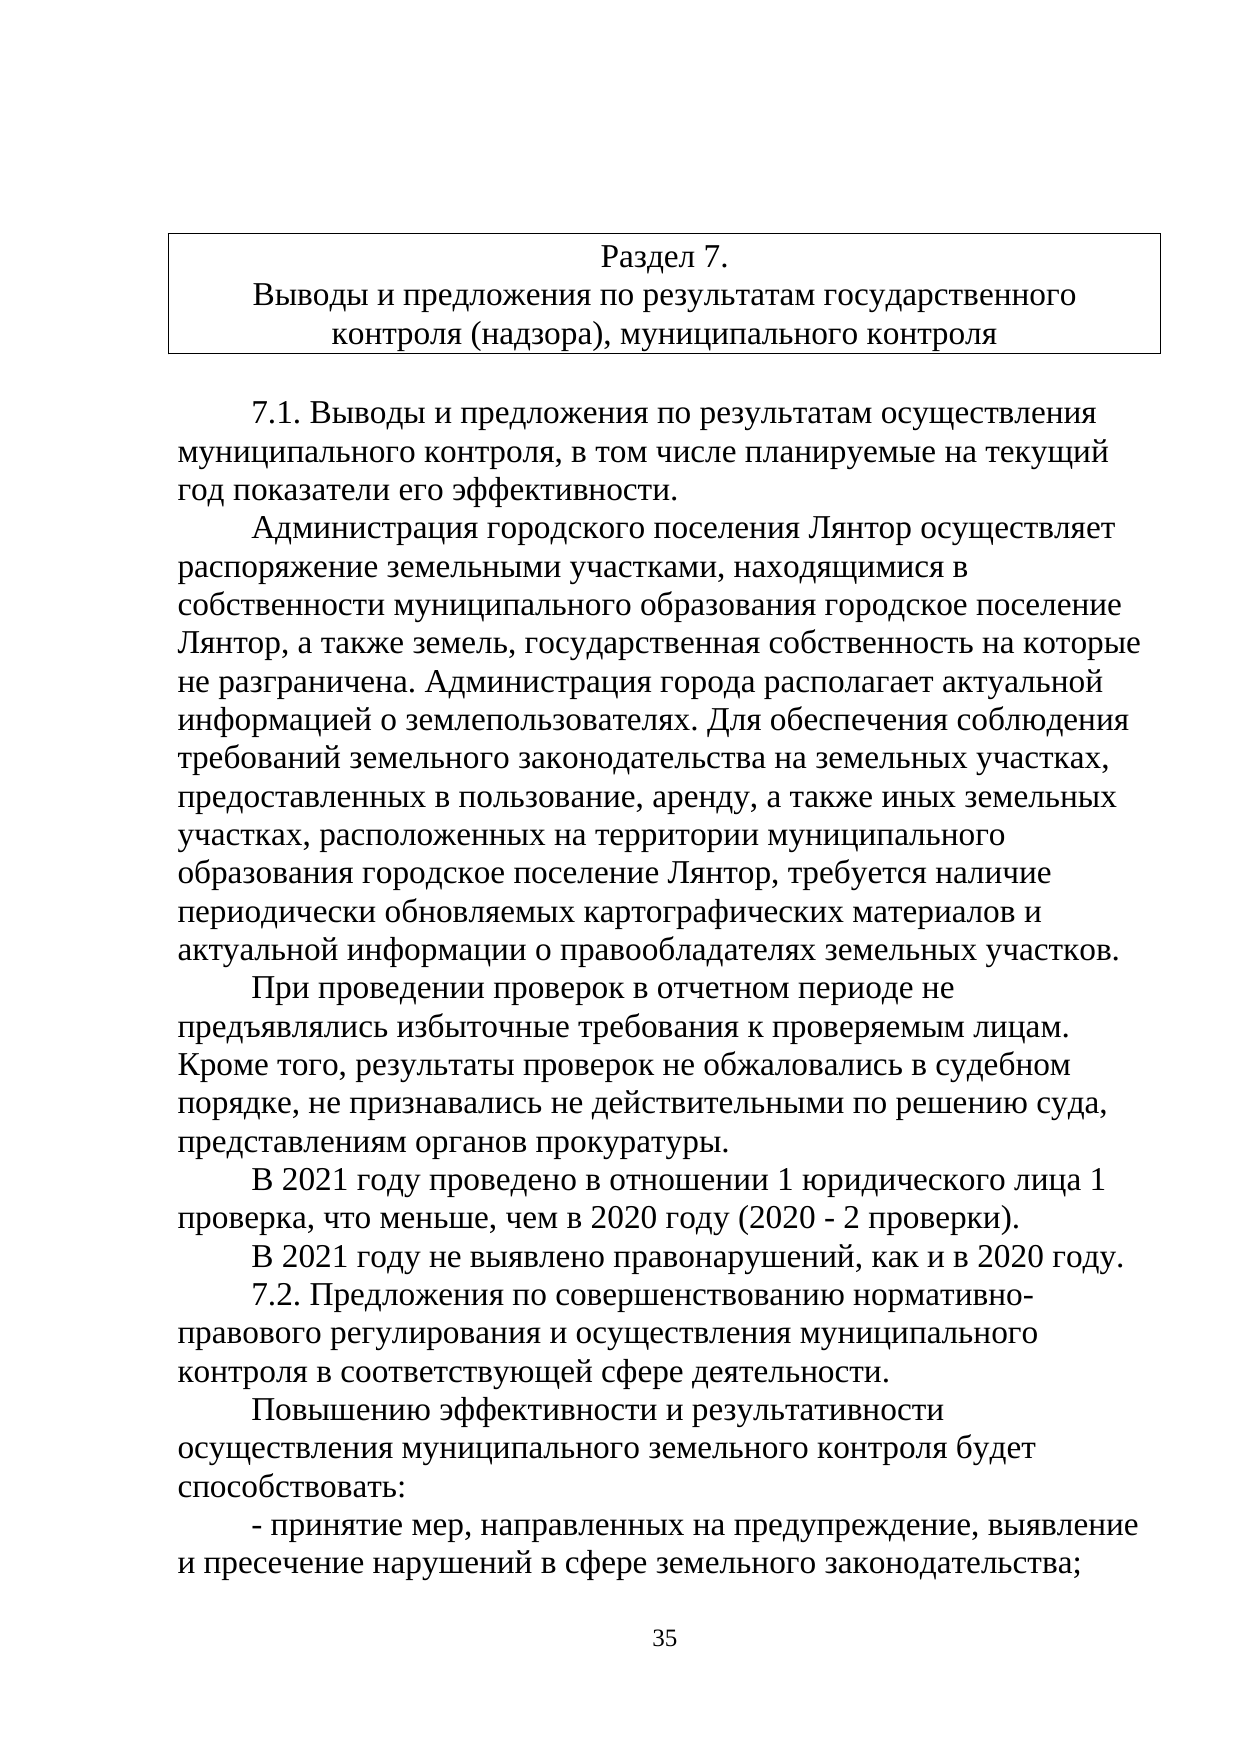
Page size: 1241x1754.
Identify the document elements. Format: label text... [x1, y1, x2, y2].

text При проведении проверок в отчетном периоде не предъявлялись избыточные требования к проверяемым лицам. Кроме того, результаты проверок не обжаловались в судебном порядке, не признавались не действительными по решению суда, представлениям органов прокуратуры. [177, 968, 1152, 1159]
text Выводы и предложения по результатам государственного [177, 274, 1152, 310]
text Повышению эффективности и результативности осуществления муниципального земельного контроля будет способствовать: [177, 1389, 1152, 1504]
text контроля (надзора), муниципального контроля [169, 310, 1160, 353]
text В 2021 году не выявлено правонарушений, как и в 2020 году. [177, 1236, 1152, 1274]
text В 2021 году проведено в отношении 1 юридического лица 1 проверка, что меньше, чем в 2020 году (2020 - 2 проверки). [177, 1159, 1152, 1236]
text 7.2. Предложения по совершенствованию нормативно-правового регулирования и осуществления муниципального контроля в соответствующей сфере деятельности. [177, 1274, 1152, 1389]
text Раздел 7. [169, 234, 1160, 274]
text 7.1. Выводы и предложения по результатам осуществления муниципального контроля, в том числе планируемые на текущий год показатели его эффективности. [177, 393, 1152, 508]
text - принятие мер, направленных на предупреждение, выявление и пресечение нарушений в сфере земельного законодательства; [177, 1504, 1152, 1581]
text Администрация городского поселения Лянтор осуществляет распоряжение земельными участками, находящимися в собственности муниципального образования городское поселение Лянтор, а также земель, государственная собственность на которые не разграничена. Администрация города располагает актуальной информацией о землепользователях. Для обеспечения соблюдения требований земельного законодательства на земельных участках, предоставленных в пользование, аренду, а также иных земельных участках, расположенных на территории муниципального образования городское поселение Лянтор, требуется наличие периодически обновляемых картографических материалов и актуальной информации о правообладателях земельных участков. [177, 508, 1152, 968]
